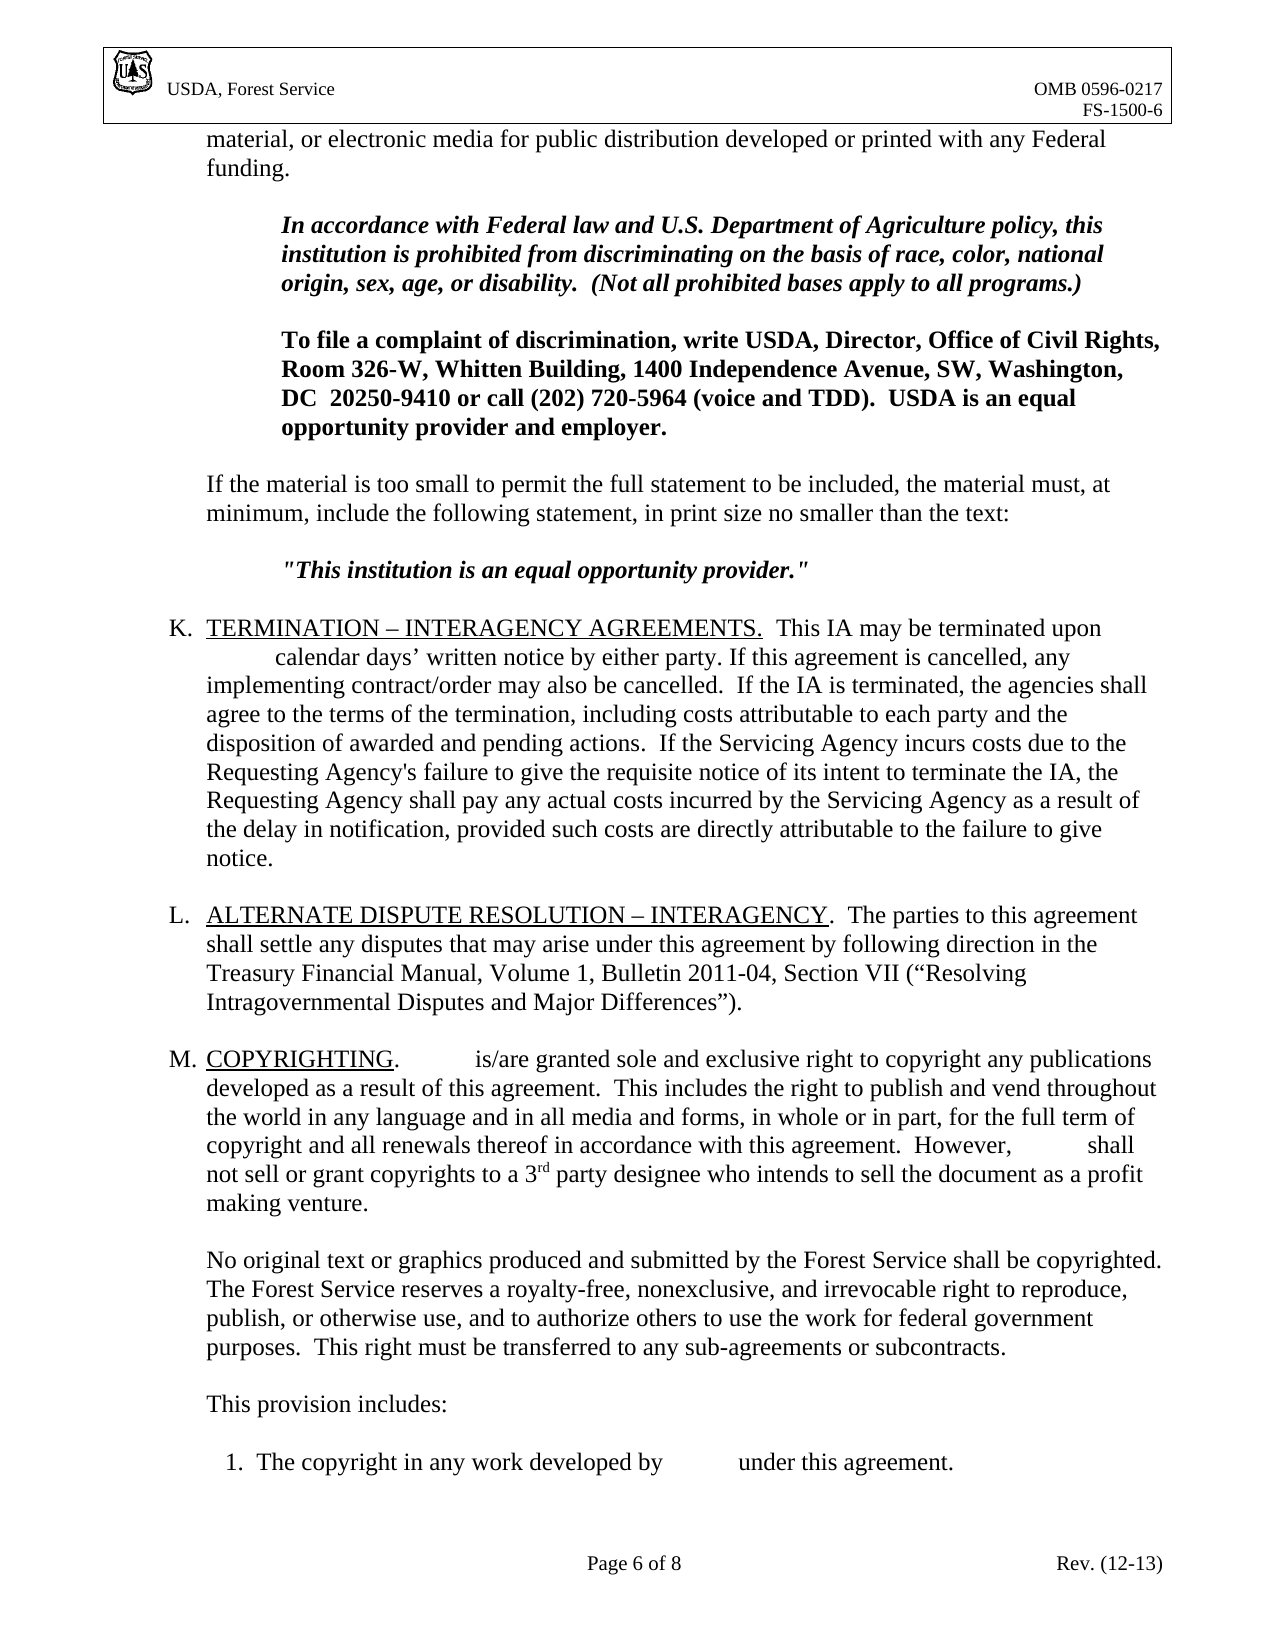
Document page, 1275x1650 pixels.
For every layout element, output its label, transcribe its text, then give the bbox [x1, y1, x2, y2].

list 1. The copyright in any work developed by under this agreement. [225, 1447, 1162, 1475]
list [169, 124, 1162, 182]
list To file a complaint of discrimination, write USDA, Director, Office of Civil Rights, Room 326-W, Whitten Building, 1400 Independence Avenue, SW, Washington, DC 20250-9410 or call (202) 720-5964 (voice and TDD). USDA is an equal opportunity provider and employer. [281, 325, 1162, 440]
picture [112, 50, 153, 96]
text No original text or graphics produced and submitted by the Forest Service shall be copyrighted. The Forest Service reserves a royalty-free, nonexclusive, and irrevocable right to reproduce, publish, or otherwise use, and to authorize others to use the work for federal government purposes. This right must be transferred to any sub-agreements or subcontracts. [206, 1245, 1162, 1360]
list ALTERNATE DISPUTE RESOLUTION – INTERAGENCY. The parties to this agreement shall settle any disputes that may arise under this agreement by following direction in the Treasury Financial Manual, Volume 1, Bulletin 2011-04, Section VII (“Resolving Intragovernmental Disputes and Major Differences”). [169, 900, 1162, 1015]
list "This institution is an equal opportunity provider." [281, 555, 1162, 584]
list COPYRIGHTING. is/are granted sole and exclusive right to copyright any publications developed as a result of this agreement. This includes the right to publish and vend throughout the world in any language and in all media and forms, in whole or in part, for the full term of copyright and all renewals thereof in accordance with this agreement. However, shall not sell or grant copyrights to a 3rd party designee who intends to sell the document as a profit making venture. [169, 1044, 1162, 1217]
list TERMINATION – INTERAGENCY AGREEMENTS. This IA may be terminated upon calendar days’ written notice by either party. If this agreement is cancelled, any implementing contract/order may also be cancelled. If the IA is terminated, the agencies shall agree to the terms of the termination, including costs attributable to each party and the disposition of awarded and pending actions. If the Servicing Agency incurs costs due to the Requesting Agency's failure to give the requisite notice of its intent to terminate the IA, the Requesting Agency shall pay any actual costs incurred by the Servicing Agency as a result of the delay in notification, provided such costs are directly attributable to the failure to give notice. [169, 613, 1162, 872]
text This provision includes: [206, 1389, 1162, 1418]
list If the material is too small to permit the full statement to be included, the material must, at minimum, include the following statement, in print size no smaller than the text: [206, 469, 1162, 527]
list In accordance with Federal law and U.S. Department of Agriculture policy, this institution is prohibited from discriminating on the basis of race, color, national origin, sex, age, or disability. (Not all prohibited bases apply to all programs.) [281, 210, 1162, 297]
